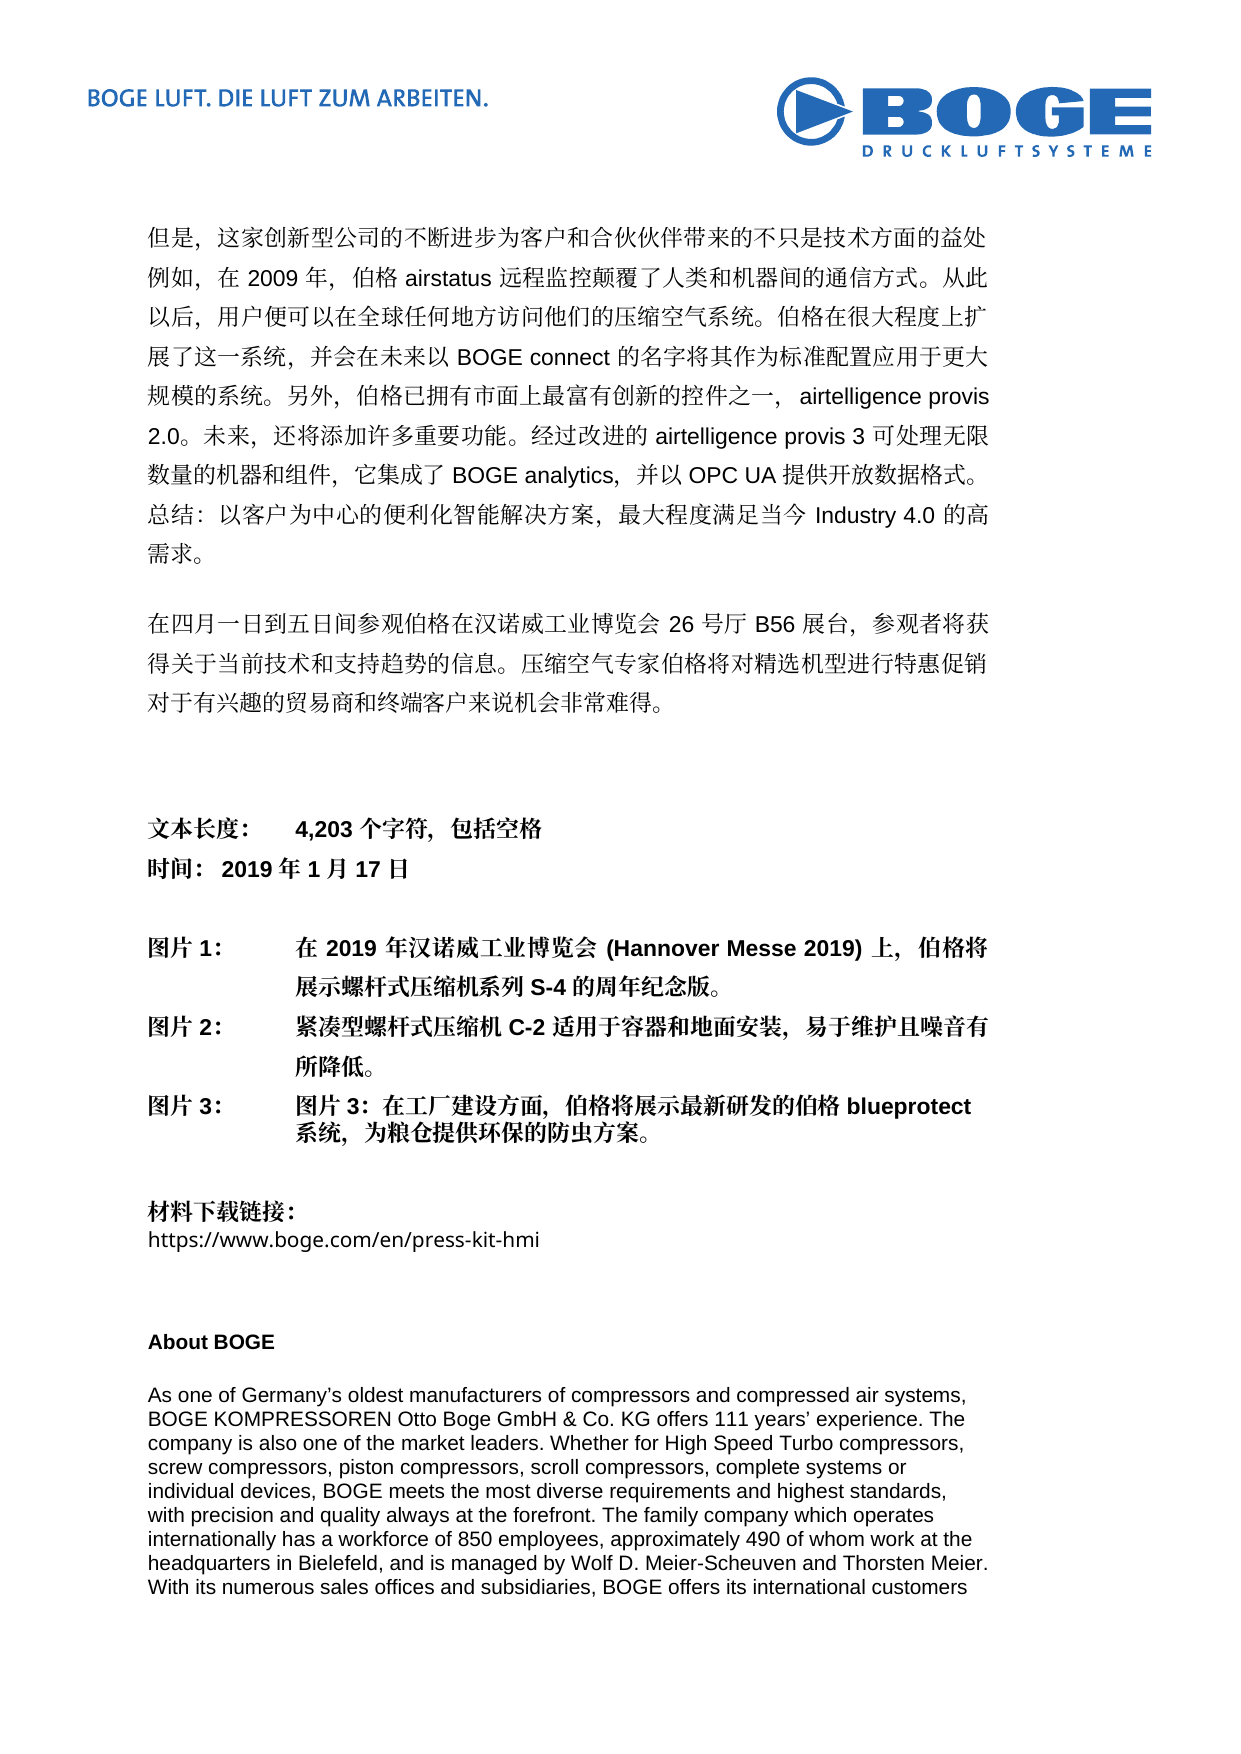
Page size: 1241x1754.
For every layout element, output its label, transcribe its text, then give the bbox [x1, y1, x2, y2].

text 时间： 2019 年 1 月 17 日 [148, 856, 989, 882]
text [148, 225, 989, 568]
text 在四月一日到五日间参观伯格在汉诺威工业博览会 26 号厅 B56 展台，参观者将获得关于当前技术和支持趋势的信息。压缩空气专家伯格将对精选机型进行特惠促销，对于有兴趣的贸易商和终端客户来说机会非常难得。 [148, 611, 989, 717]
text 图片 3： 图片 3：在工厂建设方面，伯格将展示最新研发的伯格 blueprotect 系统，为粮仓提供环保的防虫方案。 [148, 1093, 989, 1146]
text 文本长度： 4,203 个字符，包括空格 [148, 816, 989, 842]
text 图片 2： 紧凑型螺杆式压缩机 C-2 适用于容器和地面安装，易于维护且噪音有所降低。 [148, 1014, 989, 1080]
text 材料下载链接： [148, 1199, 989, 1225]
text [148, 1383, 989, 1599]
text https://www.boge.com/en/press-kit-hmi [148, 1225, 989, 1253]
text 图片 1： 在 2019 年汉诺威工业博览会 (Hannover Messe 2019) 上，伯格将展示螺杆式压缩机系列 S-4 的周年纪念版。 [148, 935, 989, 1001]
text About BOGE [148, 1330, 989, 1354]
